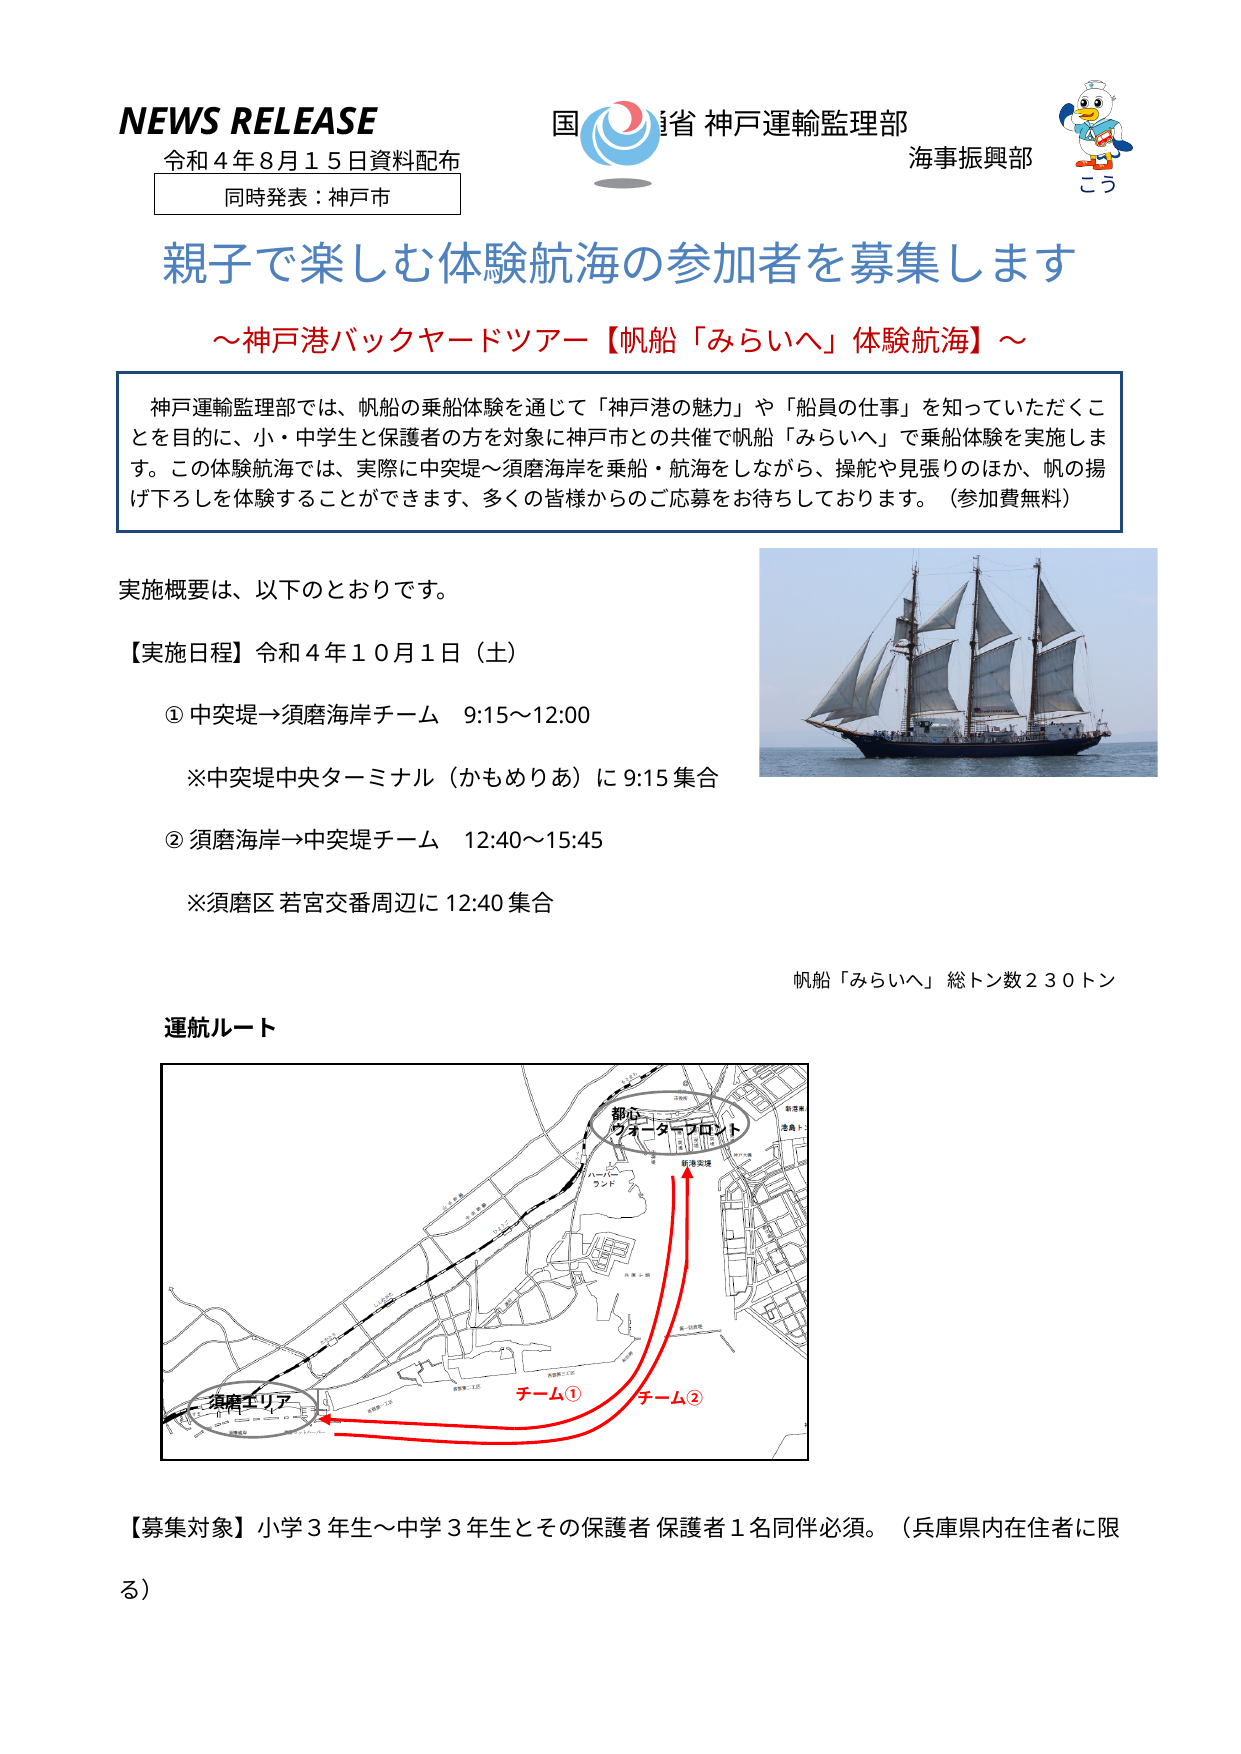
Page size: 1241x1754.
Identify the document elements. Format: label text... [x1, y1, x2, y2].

text 【募集対象】小学３年生～中学３年生とその保護者 保護者１名同伴必須。（兵庫県内在住者に限る） [118, 1495, 1122, 1620]
text ②須磨海岸→中突堤チーム 12:40～15:45 [118, 808, 1122, 870]
picture [579, 100, 661, 189]
text ①中突堤→須磨海岸チーム 9:15～12:00 [118, 683, 759, 745]
text 親子で楽しむ体験航海の参加者を募集します [118, 214, 1122, 308]
text 運航ルート [118, 995, 1122, 1058]
text ※須磨区 若宮交番周辺に12:40集合 [118, 870, 1122, 933]
picture [759, 548, 1158, 777]
text ※中突堤中央ターミナル（かもめりあ）に9:15集合 [118, 745, 1122, 808]
text 帆船「みらいへ」 総トン数２３０トン [118, 964, 1122, 995]
text 実施概要は、以下のとおりです。 [118, 558, 759, 620]
text ～神戸港バックヤードツアー【帆船「みらいへ」体験航海】～ [118, 308, 1122, 370]
picture [1059, 80, 1133, 170]
text 【実施日程】令和４年１０月１日（土） [118, 620, 759, 683]
text NEWS RELEASE 国土交通省 神戸運輸監理部 [118, 89, 1059, 151]
